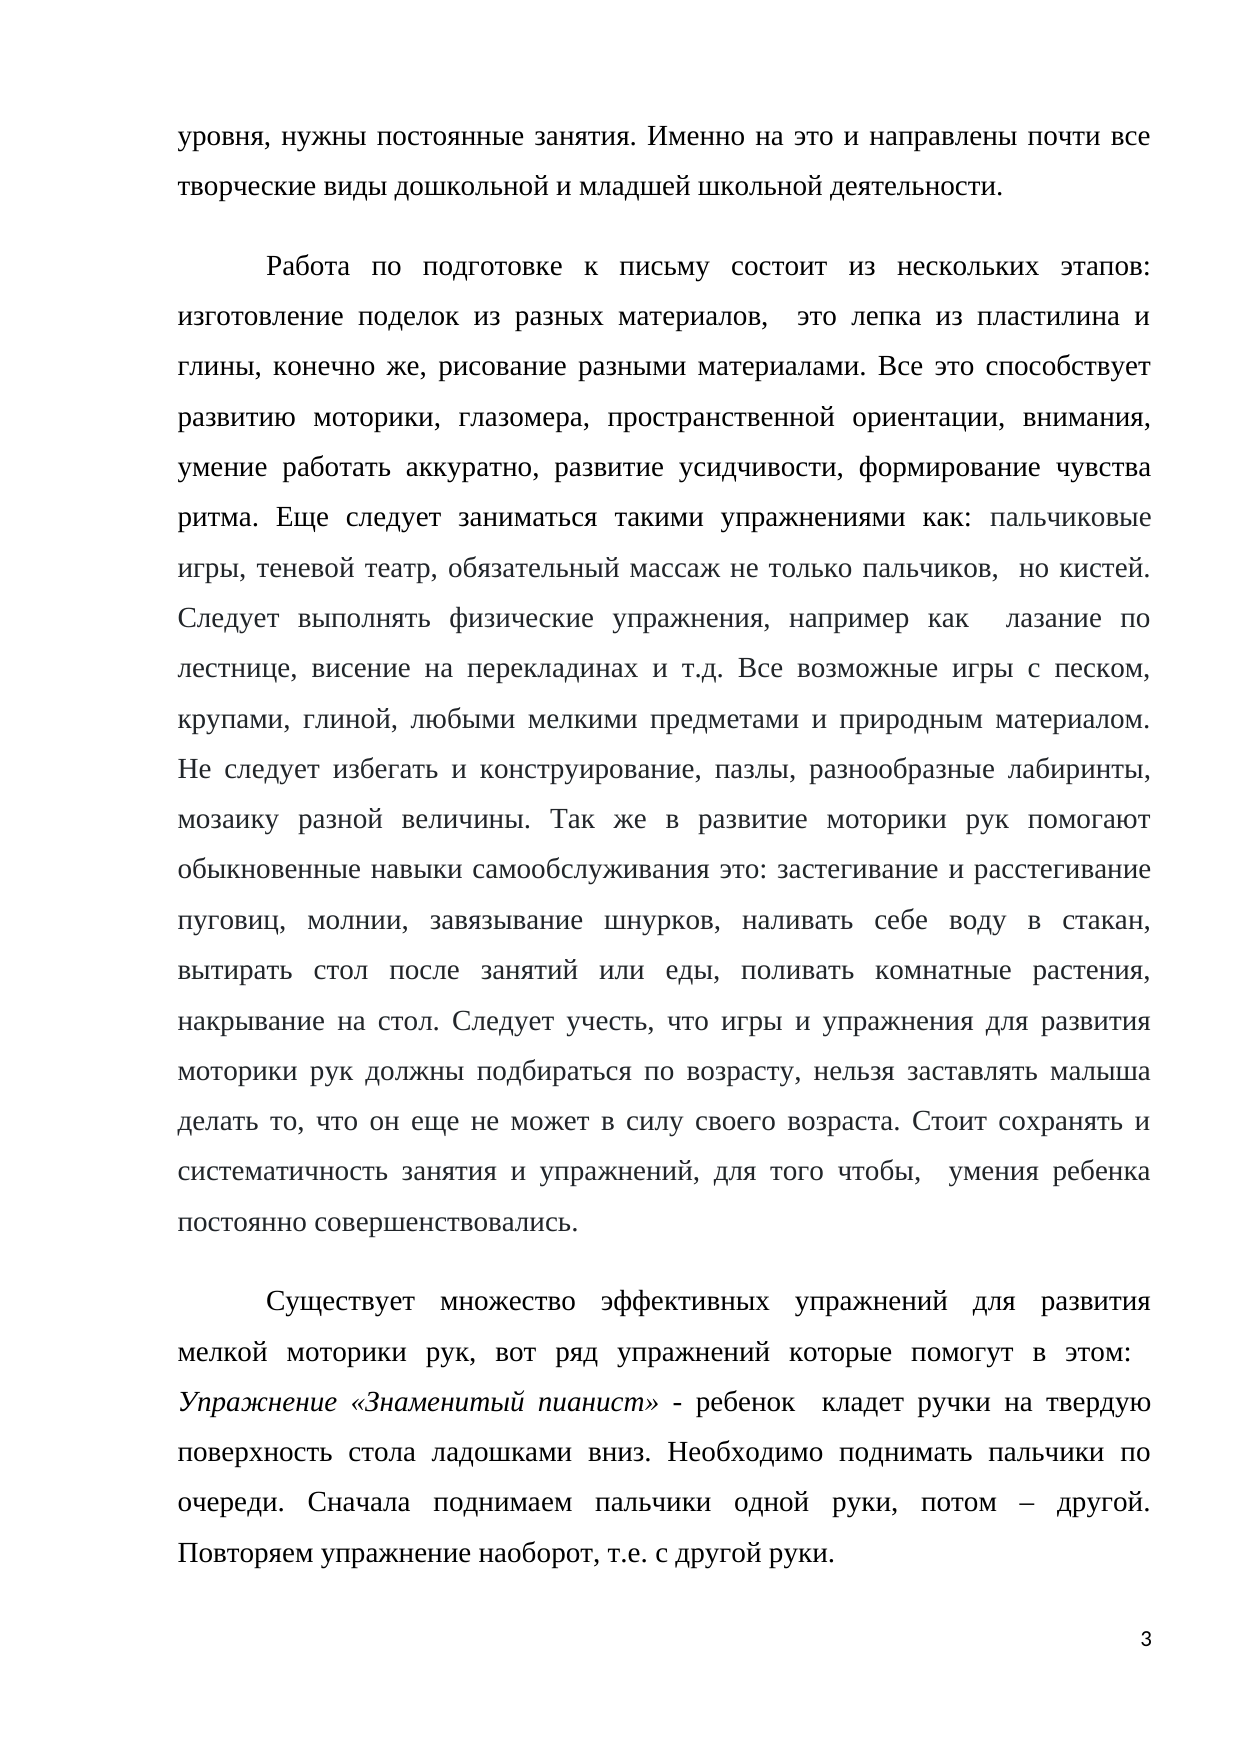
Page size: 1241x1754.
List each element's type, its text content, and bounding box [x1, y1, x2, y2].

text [177, 118, 1152, 202]
text Работа по подготовке к письму состоит из нескольких этапов: изготовление поделок из разных материалов, это лепка из пластилина и глины, конечно же, рисование разными материалами. Все это способствует развитию моторики, глазомера, пространственной ориентации, внимания, умение работать аккуратно, развитие усидчивости, формирование чувства ритма. Еще следует заниматься такими упражнениями как: пальчиковые игры, теневой театр, обязательный массаж не только пальчиков, но кистей. Следует выполнять физические упражнения, например как лазание по лестнице, висение на перекладинах и т.д. Все возможные игры с песком, крупами, глиной, любыми мелкими предметами и природным материалом. Не следует избегать и конструирование, пазлы, разнообразные лабиринты, мозаику разной величины. Так же в развитие моторики рук помогают обыкновенные навыки самообслуживания это: застегивание и расстегивание пуговиц, молнии, завязывание шнурков, наливать себе воду в стакан, вытирать стол после занятий или еды, поливать комнатные растения, накрывание на стол. Следует учесть, что игры и упражнения для развития моторики рук должны подбираться по возрасту, нельзя заставлять малыша делать то, что он еще не может в силу своего возраста. Стоит сохранять и систематичность занятия и упражнений, для того чтобы, умения ребенка постоянно совершенствовались. [177, 248, 1152, 1237]
text Существует множество эффективных упражнений для развития мелкой моторики рук, вот ряд упражнений которые помогут в этом: Упражнение «Знаменитый пианист» - ребенок кладет ручки на твердую поверхность стола ладошками вниз. Необходимо поднимать пальчики по очереди. Сначала поднимаем пальчики одной руки, потом – другой. Повторяем упражнение наоборот, т.е. с другой руки. [177, 1283, 1152, 1568]
